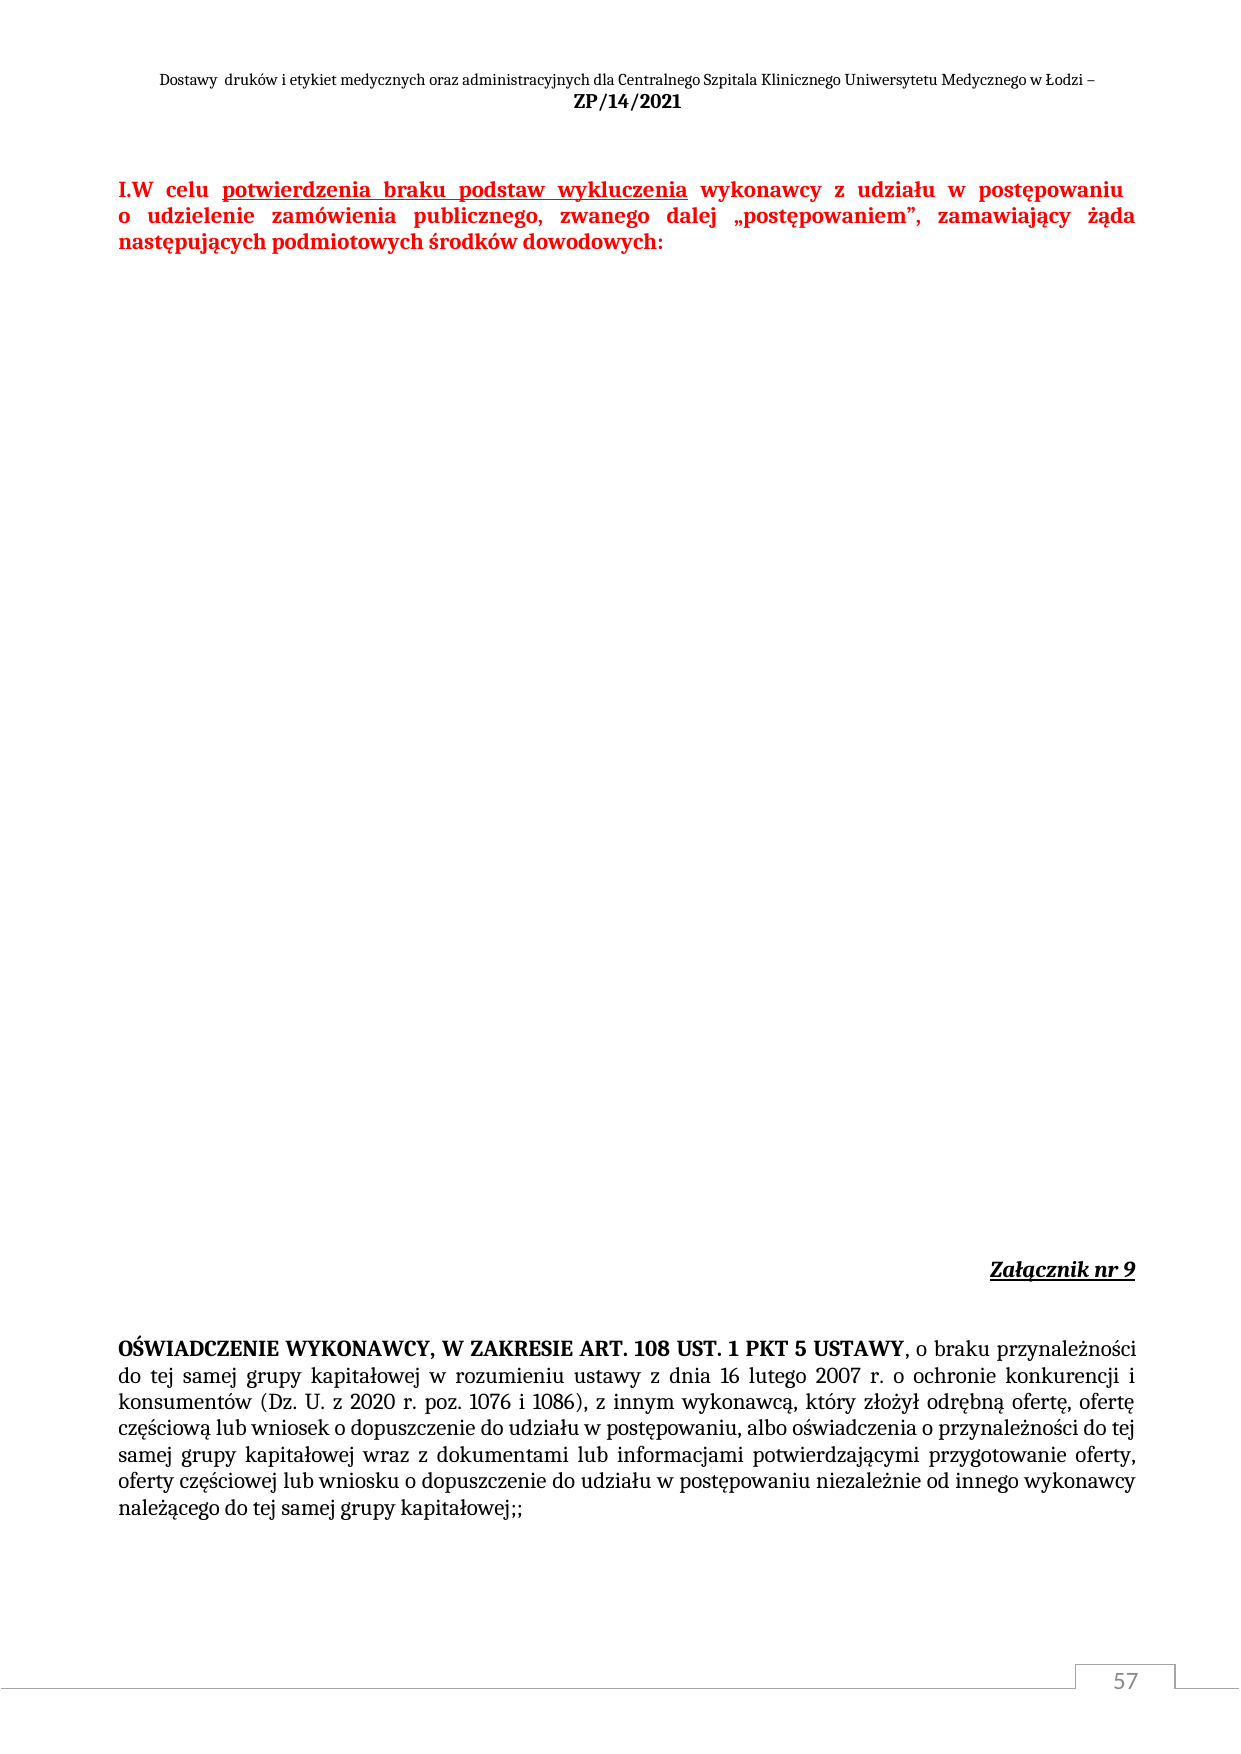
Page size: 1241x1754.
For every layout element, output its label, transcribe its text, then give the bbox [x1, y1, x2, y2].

text Załącznik nr 9 [118, 1257, 1137, 1283]
text OŚWIADCZENIE WYKONAWCY, W ZAKRESIE ART. 108 UST. 1 PKT 5 USTAWY, o braku przynależności do tej samej grupy kapitałowej w rozumieniu ustawy z dnia 16 lutego 2007 r. o ochronie konkurencji i konsumentów (Dz. U. z 2020 r. poz. 1076 i 1086), z innym wykonawcą, który złożył odrębną ofertę, ofertę częściową lub wniosek o dopuszczenie do udziału w postępowaniu, albo oświadczenia o przynależności do tej samej grupy kapitałowej wraz z dokumentami lub informacjami potwierdzającymi przygotowanie oferty, oferty częściowej lub wniosku o dopuszczenie do udziału w postępowaniu niezależnie od innego wykonawcy należącego do tej samej grupy kapitałowej;; [118, 1336, 1137, 1521]
text I.W celu potwierdzenia braku podstaw wykluczenia wykonawcy z udziału w postępowaniu o udzielenie zamówienia publicznego, zwanego dalej „postępowaniem”, zamawiający żąda następujących podmiotowych środków dowodowych: [118, 176, 1137, 256]
